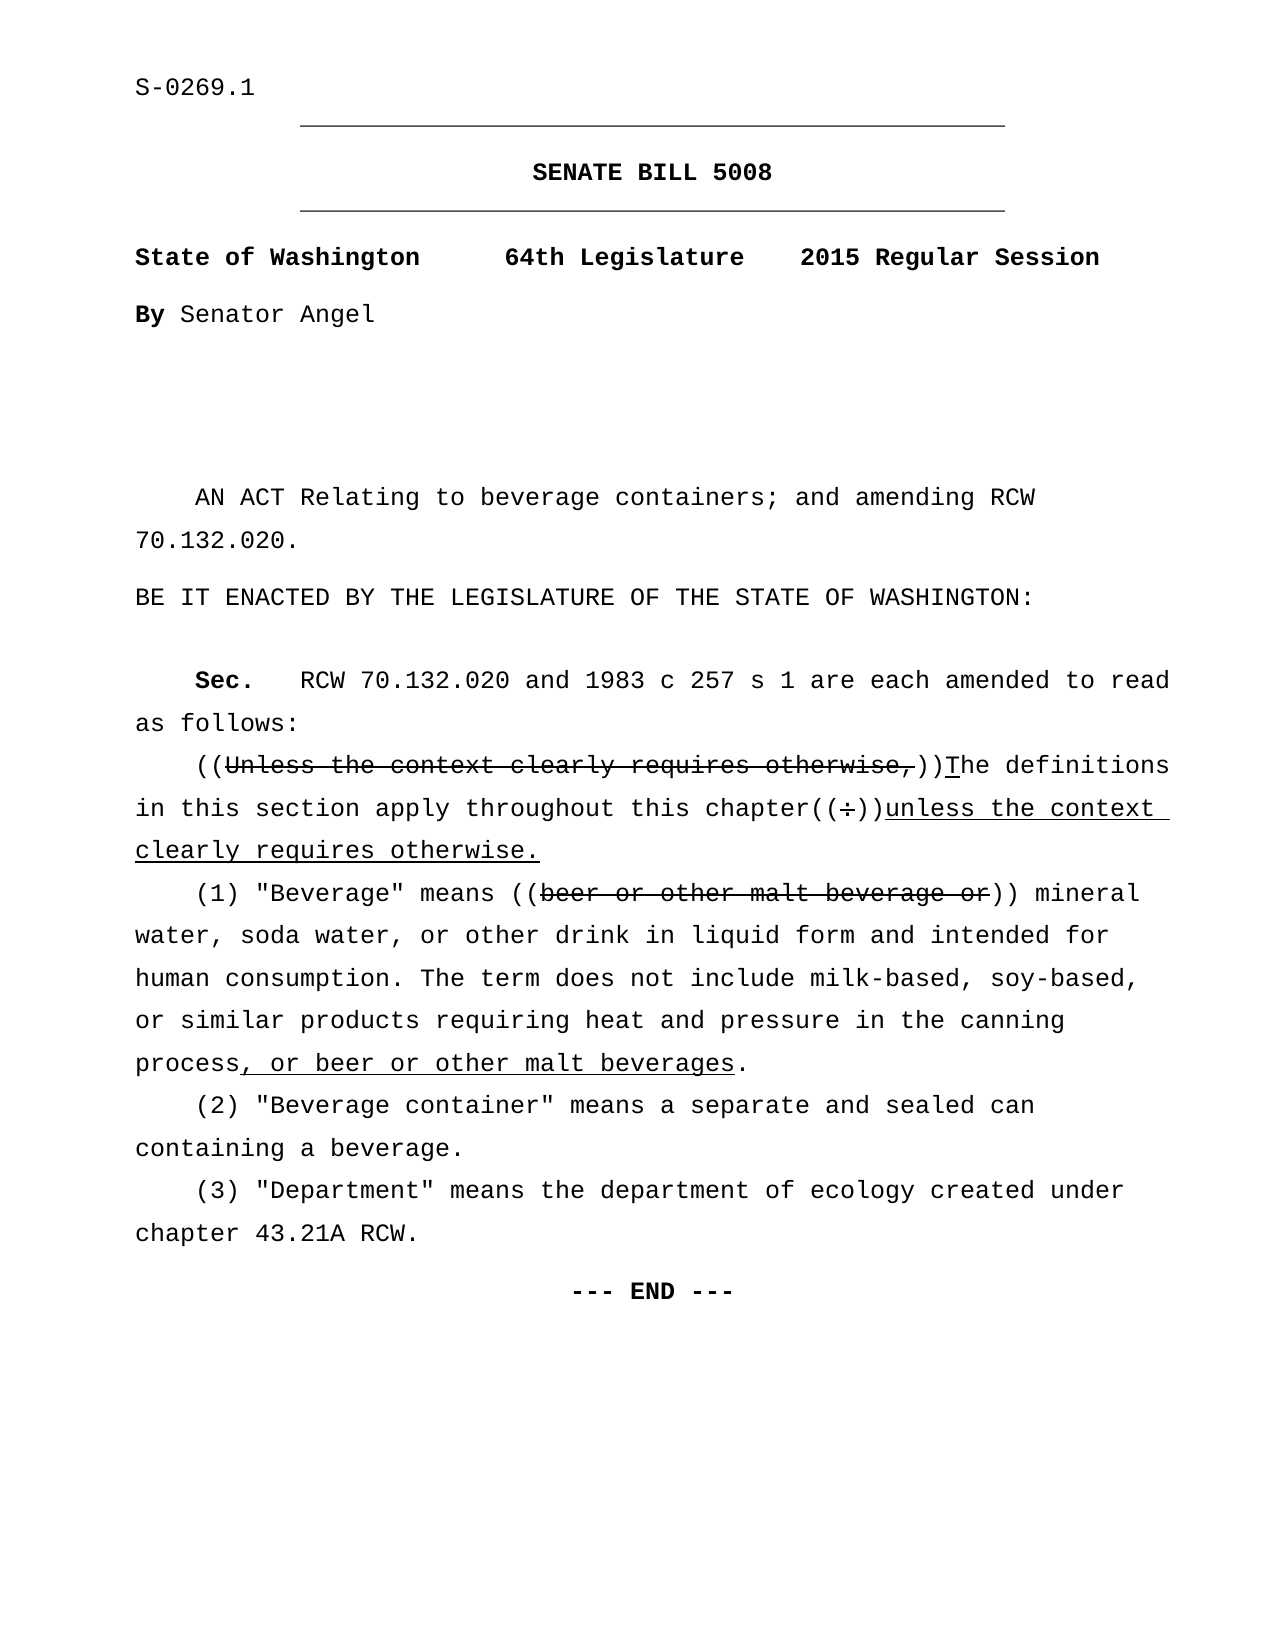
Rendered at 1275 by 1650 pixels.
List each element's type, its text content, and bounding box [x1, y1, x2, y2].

text (2) "Beverage container" means a separate and sealed can containing a beverage. [135, 1080, 1170, 1165]
text S-0269.1 [135, 75, 1170, 103]
text _______________________________________________ [135, 103, 1170, 132]
text _______________________________________________ [135, 188, 1170, 217]
text --- END --- [135, 1278, 1170, 1307]
text ((Unless the context clearly requires otherwise,))The definitions in this section apply throughout this chapter((:))unless the context clearly requires otherwise. [135, 740, 1170, 867]
text (3) "Department" means the department of ecology created under chapter 43.21A RCW. [135, 1165, 1170, 1250]
text (1) "Beverage" means ((beer or other malt beverage or)) mineral water, soda water, or other drink in liquid form and intended for human consumption. The term does not include milk-based, soy-based, or similar products requiring heat and pressure in the canning process, or beer or other malt beverages. [135, 867, 1170, 1080]
text AN ACT Relating to beverage containers; and amending RCW 70.132.020. [135, 472, 1170, 557]
text By Senator Angel [135, 302, 1170, 330]
text State of Washington 64th Legislature 2015 Regular Session [135, 245, 1170, 273]
text SENATE BILL 5008 [135, 160, 1170, 188]
text BE IT ENACTED BY THE LEGISLATURE OF THE STATE OF WASHINGTON: [135, 585, 1170, 613]
text Sec. RCW 70.132.020 and 1983 c 257 s 1 are each amended to read as follows: [135, 655, 1170, 740]
